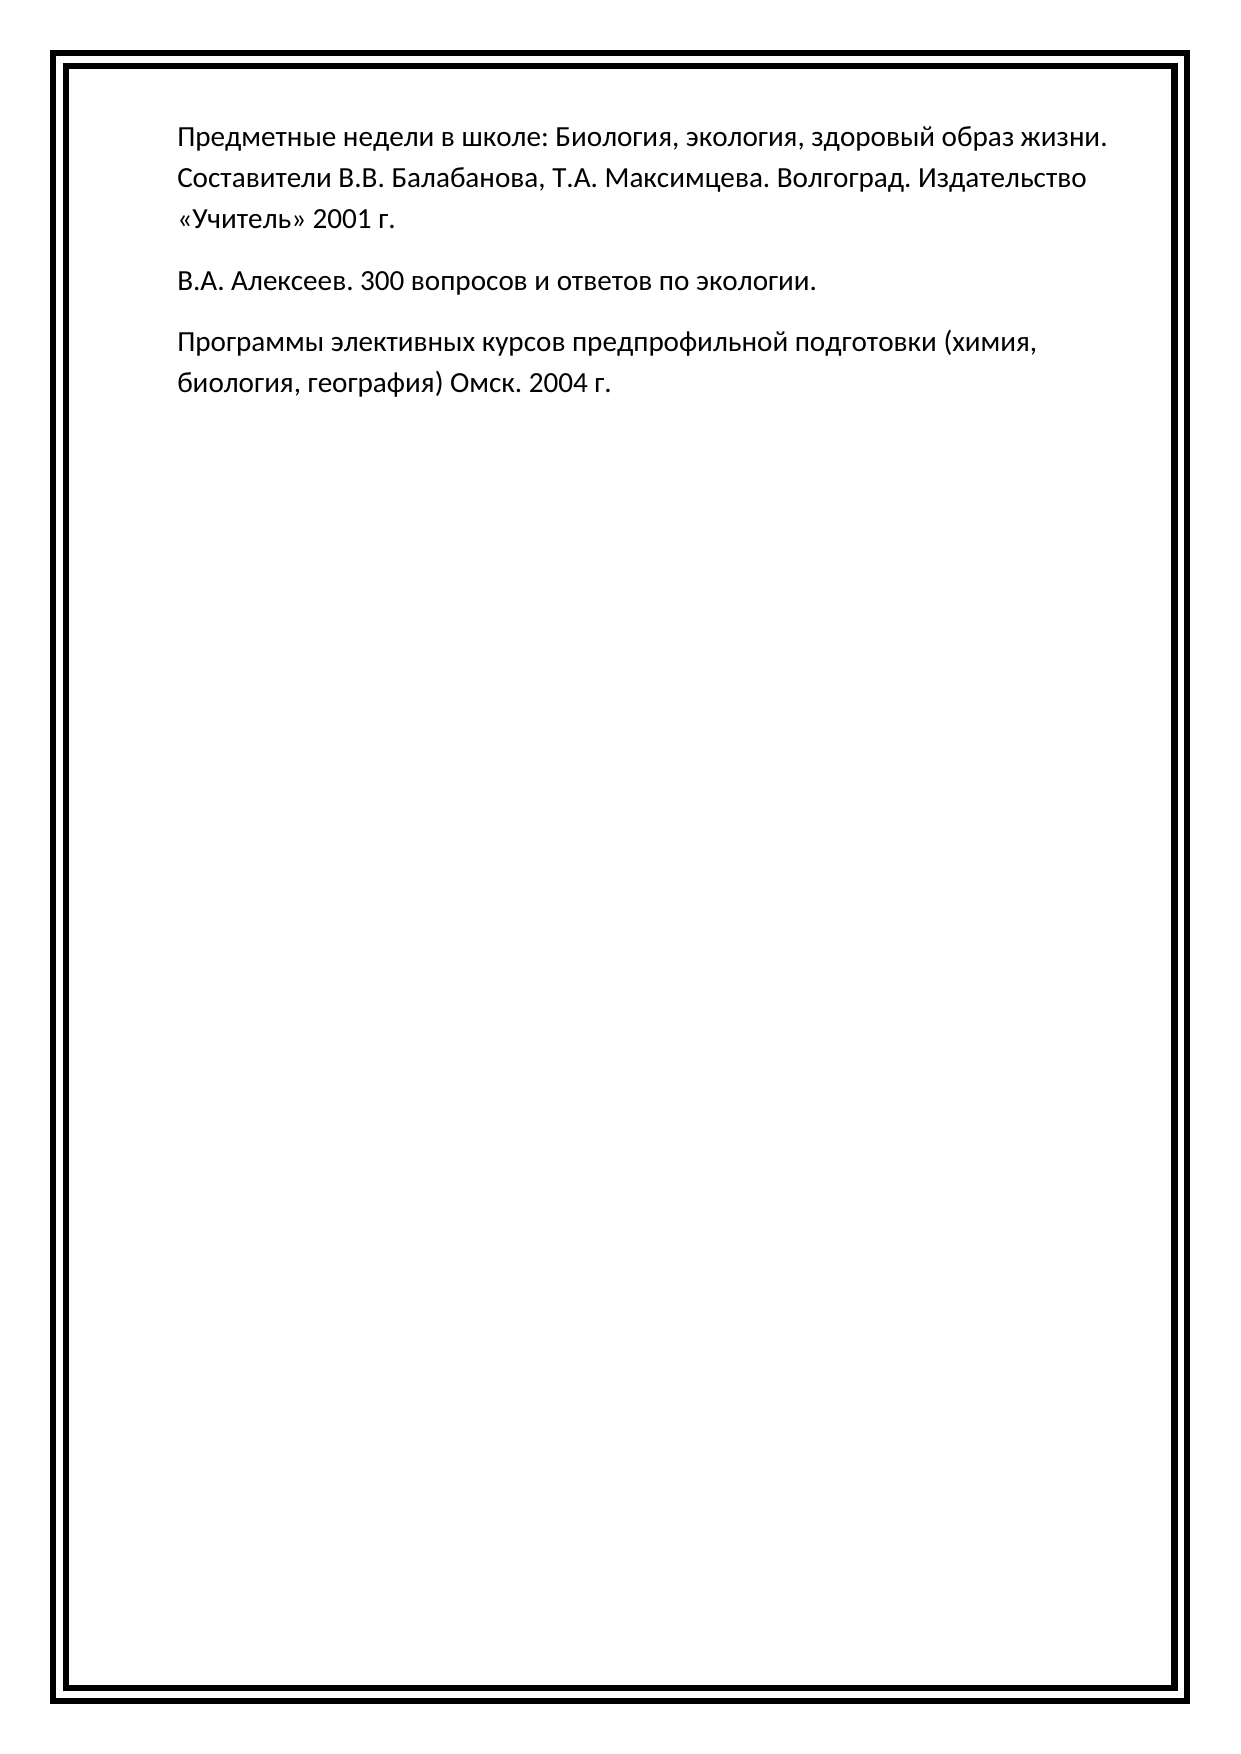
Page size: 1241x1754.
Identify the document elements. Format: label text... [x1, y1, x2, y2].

text Предметные недели в школе: Биология, экология, здоровый образ жизни. Составители В.В. Балабанова, Т.А. Максимцева. Волгоград. Издательство «Учитель» . [177, 118, 1152, 236]
text В.А. Алексеев. 300 вопросов и ответов по экологии. [177, 262, 1152, 297]
text Программы элективных курсов предпрофильной подготовки (химия, биология, география) Омск. . [177, 323, 1152, 400]
